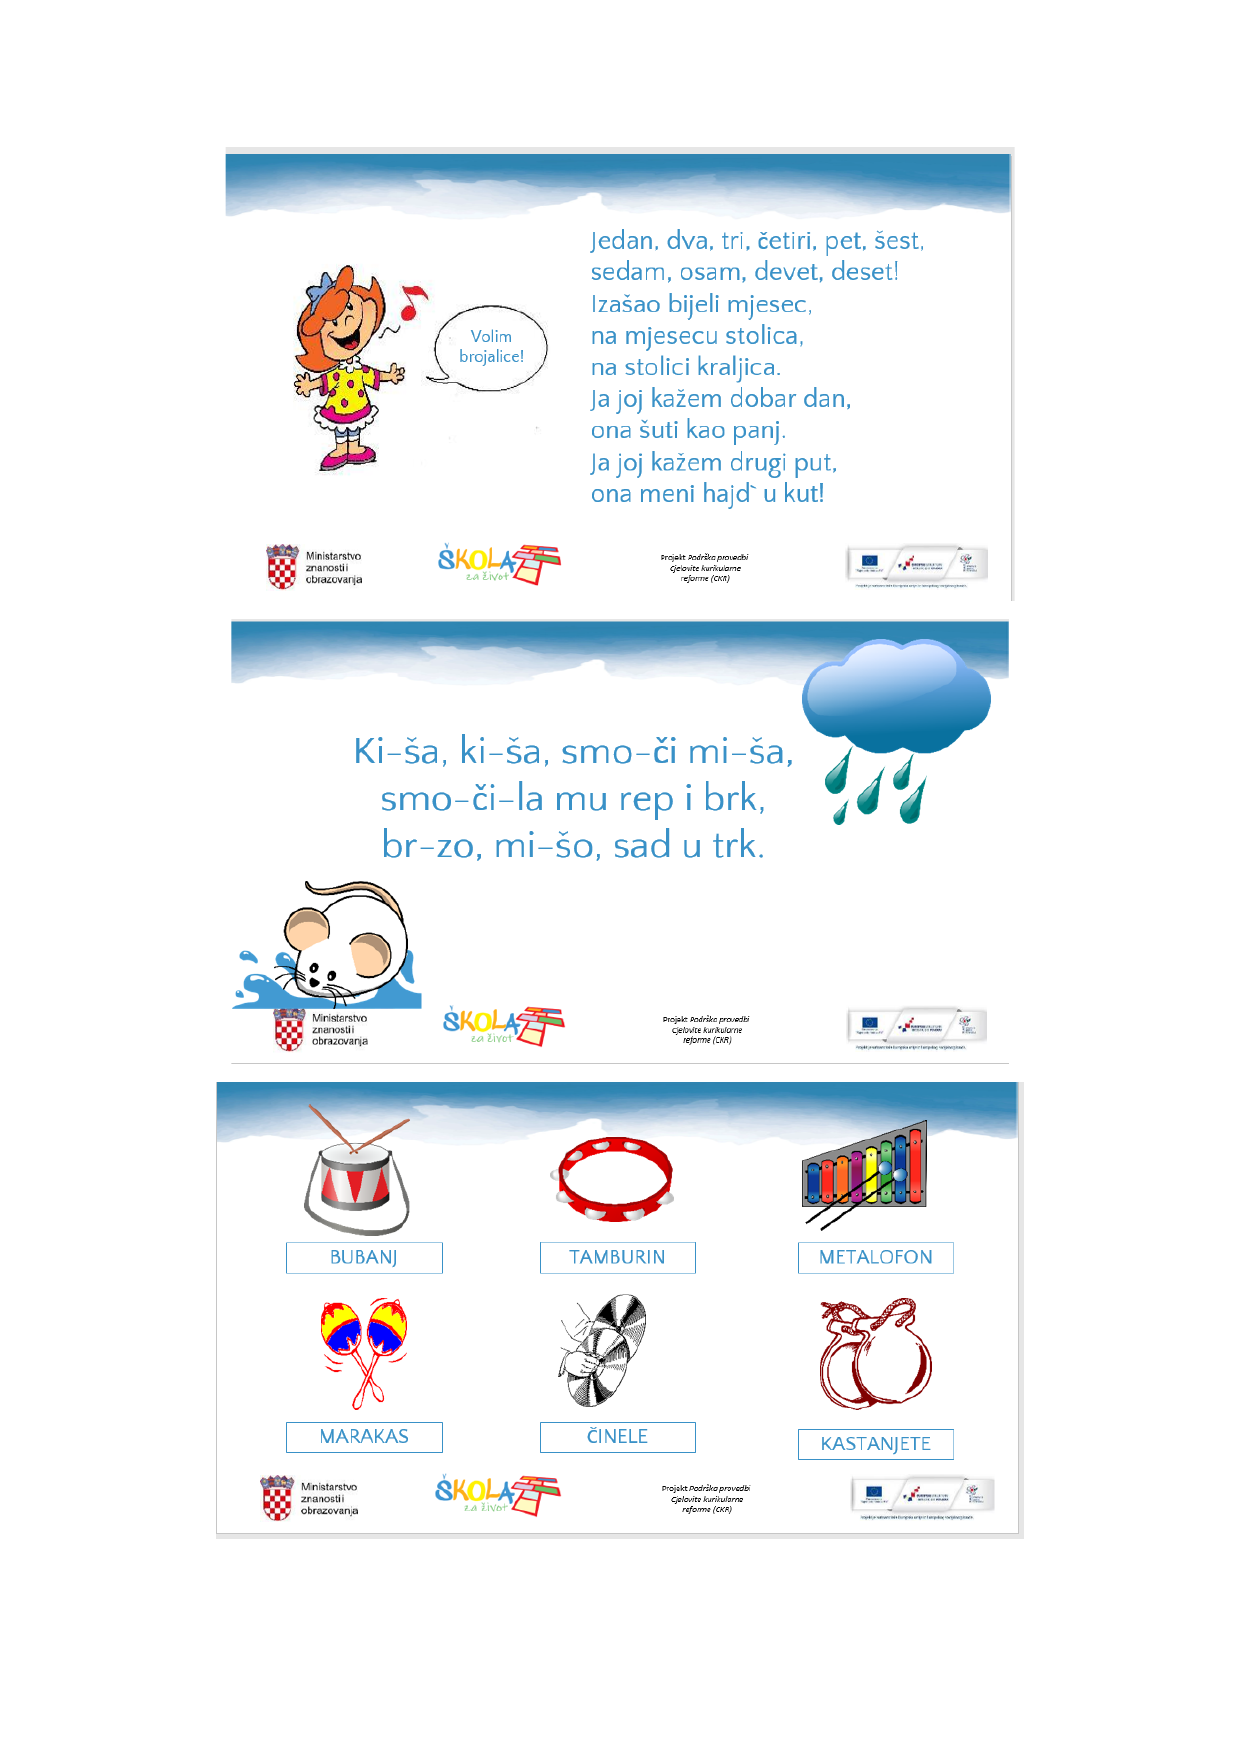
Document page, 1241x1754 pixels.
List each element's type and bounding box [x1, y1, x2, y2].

picture [225, 147, 1015, 601]
picture [216, 1082, 1024, 1539]
picture [231, 619, 1009, 1064]
